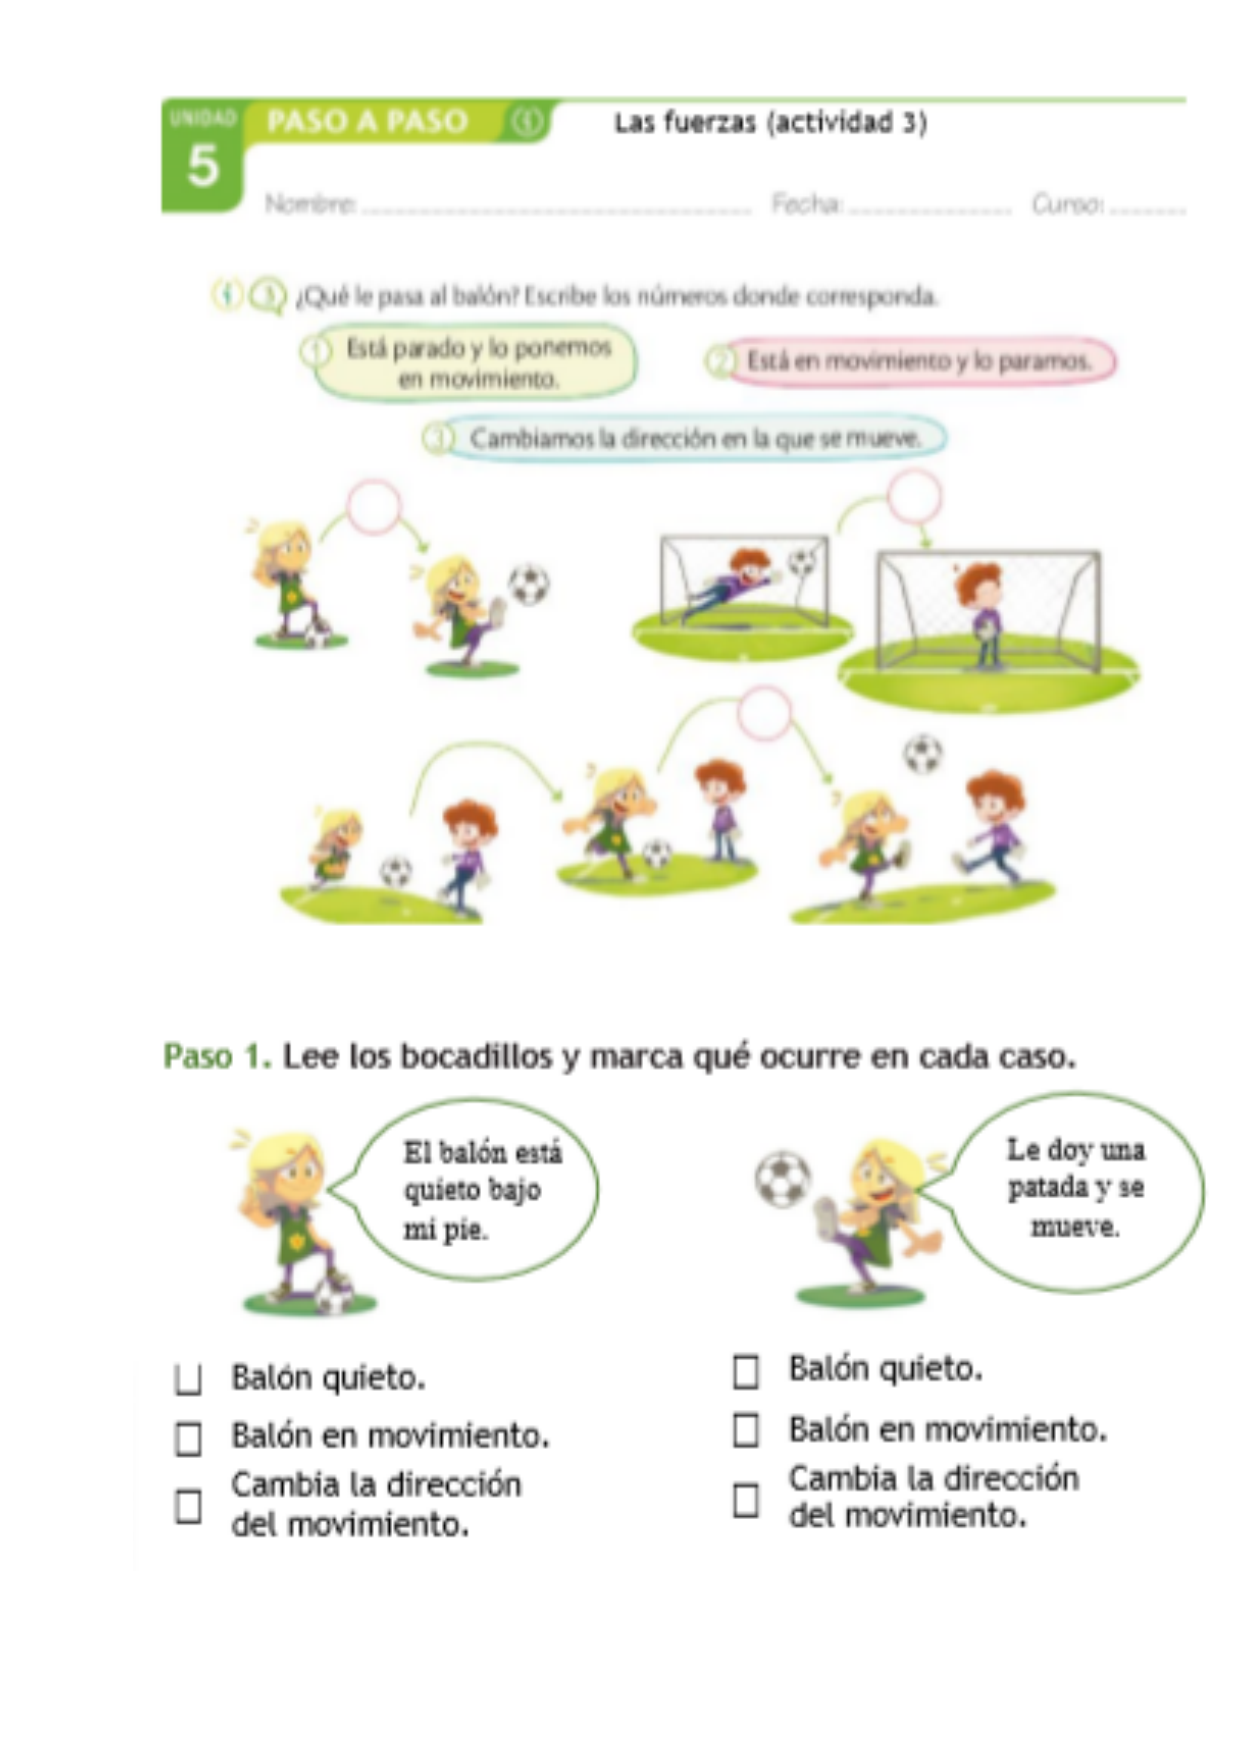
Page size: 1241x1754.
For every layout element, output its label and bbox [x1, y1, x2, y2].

picture [132, 73, 1241, 1571]
